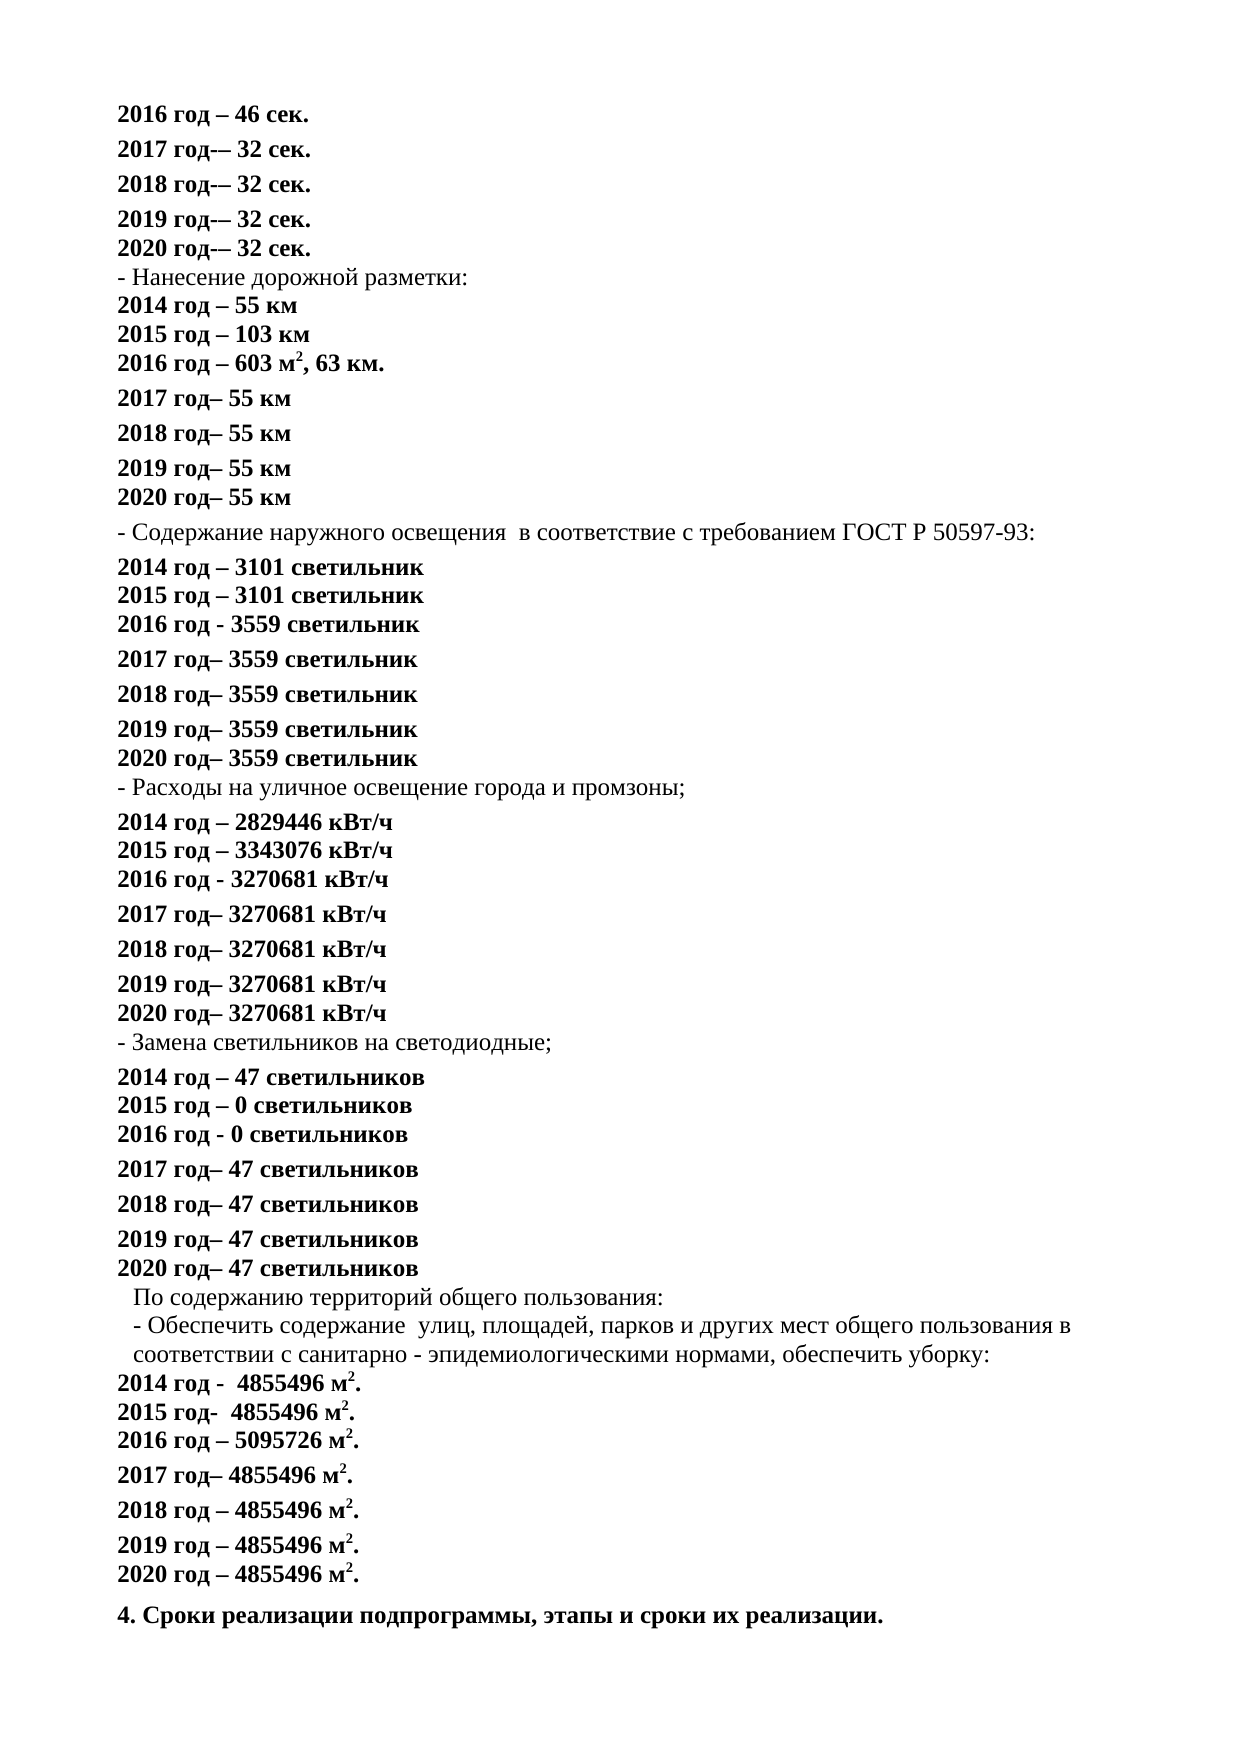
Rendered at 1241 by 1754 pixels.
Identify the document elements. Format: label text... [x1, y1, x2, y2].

text 2020 год– 47 светильников [117, 1253, 1107, 1282]
text - Расходы на уличное освещение города и промзоны; [117, 772, 1107, 800]
text 2017 год– 3559 светильник [117, 644, 1107, 673]
text 2015 год – 103 км [117, 319, 1107, 348]
text 2018 год – 4855496 м2. [117, 1495, 1107, 1524]
text 2014 год – 47 светильников [117, 1062, 1107, 1090]
text 2014 год - 4855496 м2. [117, 1368, 1107, 1397]
text 2017 год– 4855496 м2. [117, 1460, 1107, 1489]
text 2018 год– 3559 светильник [117, 679, 1107, 708]
text - Обеспечить содержание улиц, площадей, парков и других мест общего пользования в соответствии с санитарно - эпидемиологическими нормами, обеспечить уборку: [133, 1310, 1107, 1368]
text 2020 год– 55 км [117, 482, 1107, 510]
text 2019 год– 3559 светильник [117, 714, 1107, 743]
text 2018 год-– 32 сек. [117, 169, 1107, 198]
text - Содержание наружного освещения в соответствие с требованием ГОСТ Р 50597-93: [117, 517, 1107, 545]
text 2016 год – 603 м2, 63 км. [117, 348, 1107, 377]
text По содержанию территорий общего пользования: [133, 1282, 1107, 1310]
text 2016 год – 46 сек. [117, 99, 1107, 128]
text 2017 год-– 32 сек. [117, 134, 1107, 163]
text 2016 год – 5095726 м2. [117, 1425, 1107, 1454]
text 2020 год– 3559 светильник [117, 743, 1107, 772]
text - Нанесение дорожной разметки: [117, 262, 1107, 290]
text 2019 год – 4855496 м2. [117, 1530, 1107, 1559]
text 2017 год– 3270681 кВт/ч [117, 899, 1107, 928]
text 2020 год – 4855496 м2. [117, 1559, 1107, 1588]
text 2014 год – 2829446 кВт/ч [117, 807, 1107, 835]
text 2017 год– 47 светильников [117, 1154, 1107, 1183]
text 2018 год– 47 светильников [117, 1189, 1107, 1218]
text 2019 год-– 32 сек. [117, 204, 1107, 233]
text 2020 год-– 32 сек. [117, 233, 1107, 262]
text 2018 год– 55 км [117, 418, 1107, 447]
text 2020 год– 3270681 кВт/ч [117, 998, 1107, 1027]
text 2016 год - 3270681 кВт/ч [117, 864, 1107, 893]
text 2019 год– 3270681 кВт/ч [117, 969, 1107, 998]
text 2015 год – 0 светильников [117, 1090, 1107, 1119]
text 2015 год – 3343076 кВт/ч [117, 835, 1107, 864]
text 2015 год – 3101 светильник [117, 580, 1107, 609]
text 2017 год– 55 км [117, 383, 1107, 412]
text 2016 год - 0 светильников [117, 1119, 1107, 1148]
text 2014 год – 55 км [117, 290, 1107, 319]
text 2019 год– 55 км [117, 453, 1107, 482]
text - Замена светильников на светодиодные; [117, 1027, 1107, 1055]
text 2019 год– 47 светильников [117, 1224, 1107, 1253]
text 2016 год - 3559 светильник [117, 609, 1107, 638]
text 2014 год – 3101 светильник [117, 552, 1107, 580]
text 2018 год– 3270681 кВт/ч [117, 934, 1107, 963]
text 2015 год- 4855496 м2. [117, 1397, 1107, 1425]
text 4. Сроки реализации подпрограммы, этапы и сроки их реализации. [117, 1600, 1107, 1628]
